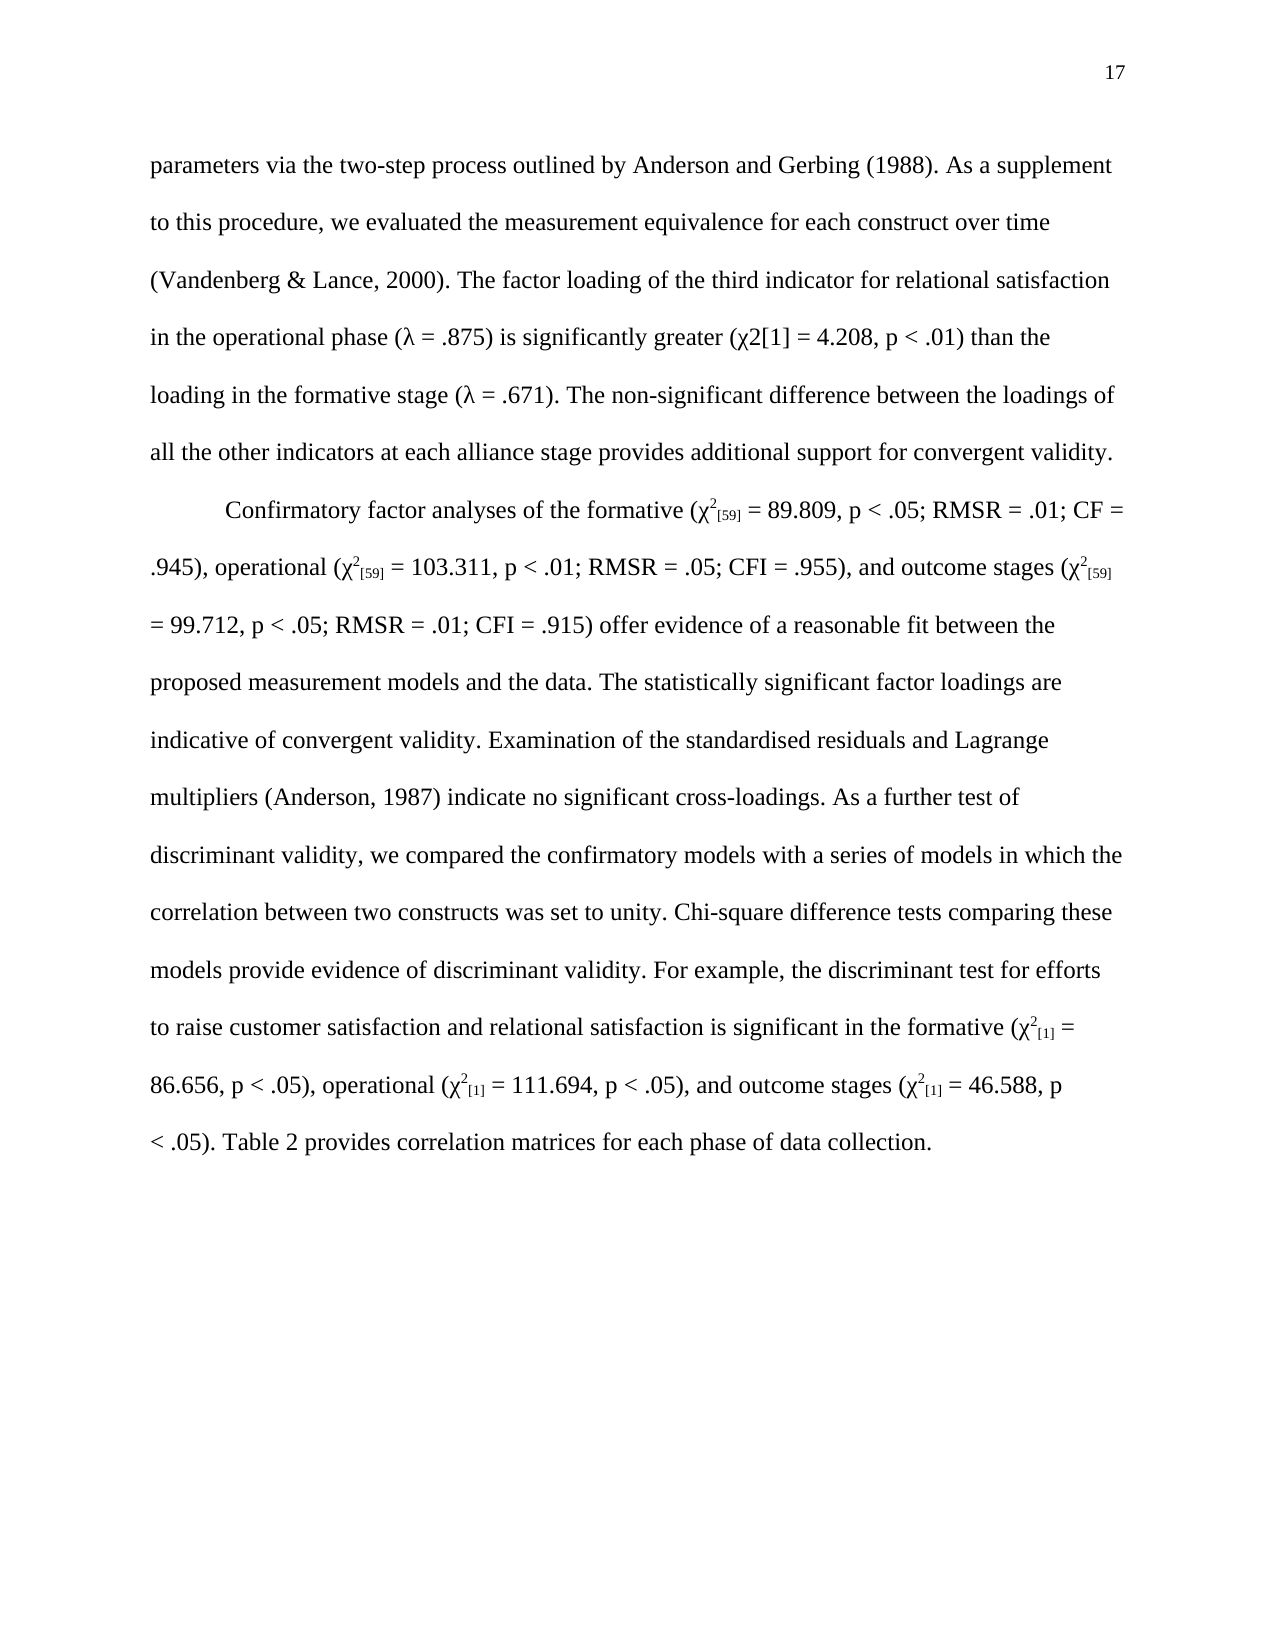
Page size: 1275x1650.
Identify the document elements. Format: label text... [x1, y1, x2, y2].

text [150, 150, 1125, 466]
text Confirmatory factor analyses of the formative (χ2[59] = 89.809, p < .05; RMSR = .01; CF = .945), operational (χ2[59] = 103.311, p < .01; RMSR = .05; CFI = .955), and outcome stages (χ2[59] = 99.712, p < .05; RMSR = .01; CFI = .915) offer evidence of a reasonable fit between the proposed measurement models and the data. The statistically significant factor loadings are indicative of convergent validity. Examination of the standardised residuals and Lagrange multipliers (Anderson, 1987) indicate no significant cross-loadings. As a further test of discriminant validity, we compared the confirmatory models with a series of models in which the correlation between two constructs was set to unity. Chi-square difference tests comparing these models provide evidence of discriminant validity. For example, the discriminant test for efforts to raise customer satisfaction and relational satisfaction is significant in the formative (χ2[1] = 86.656, p < .05), operational (χ2[1] = 111.694, p < .05), and outcome stages (χ2[1] = 46.588, p < .05). Table 2 provides correlation matrices for each phase of data collection. [150, 495, 1125, 1156]
